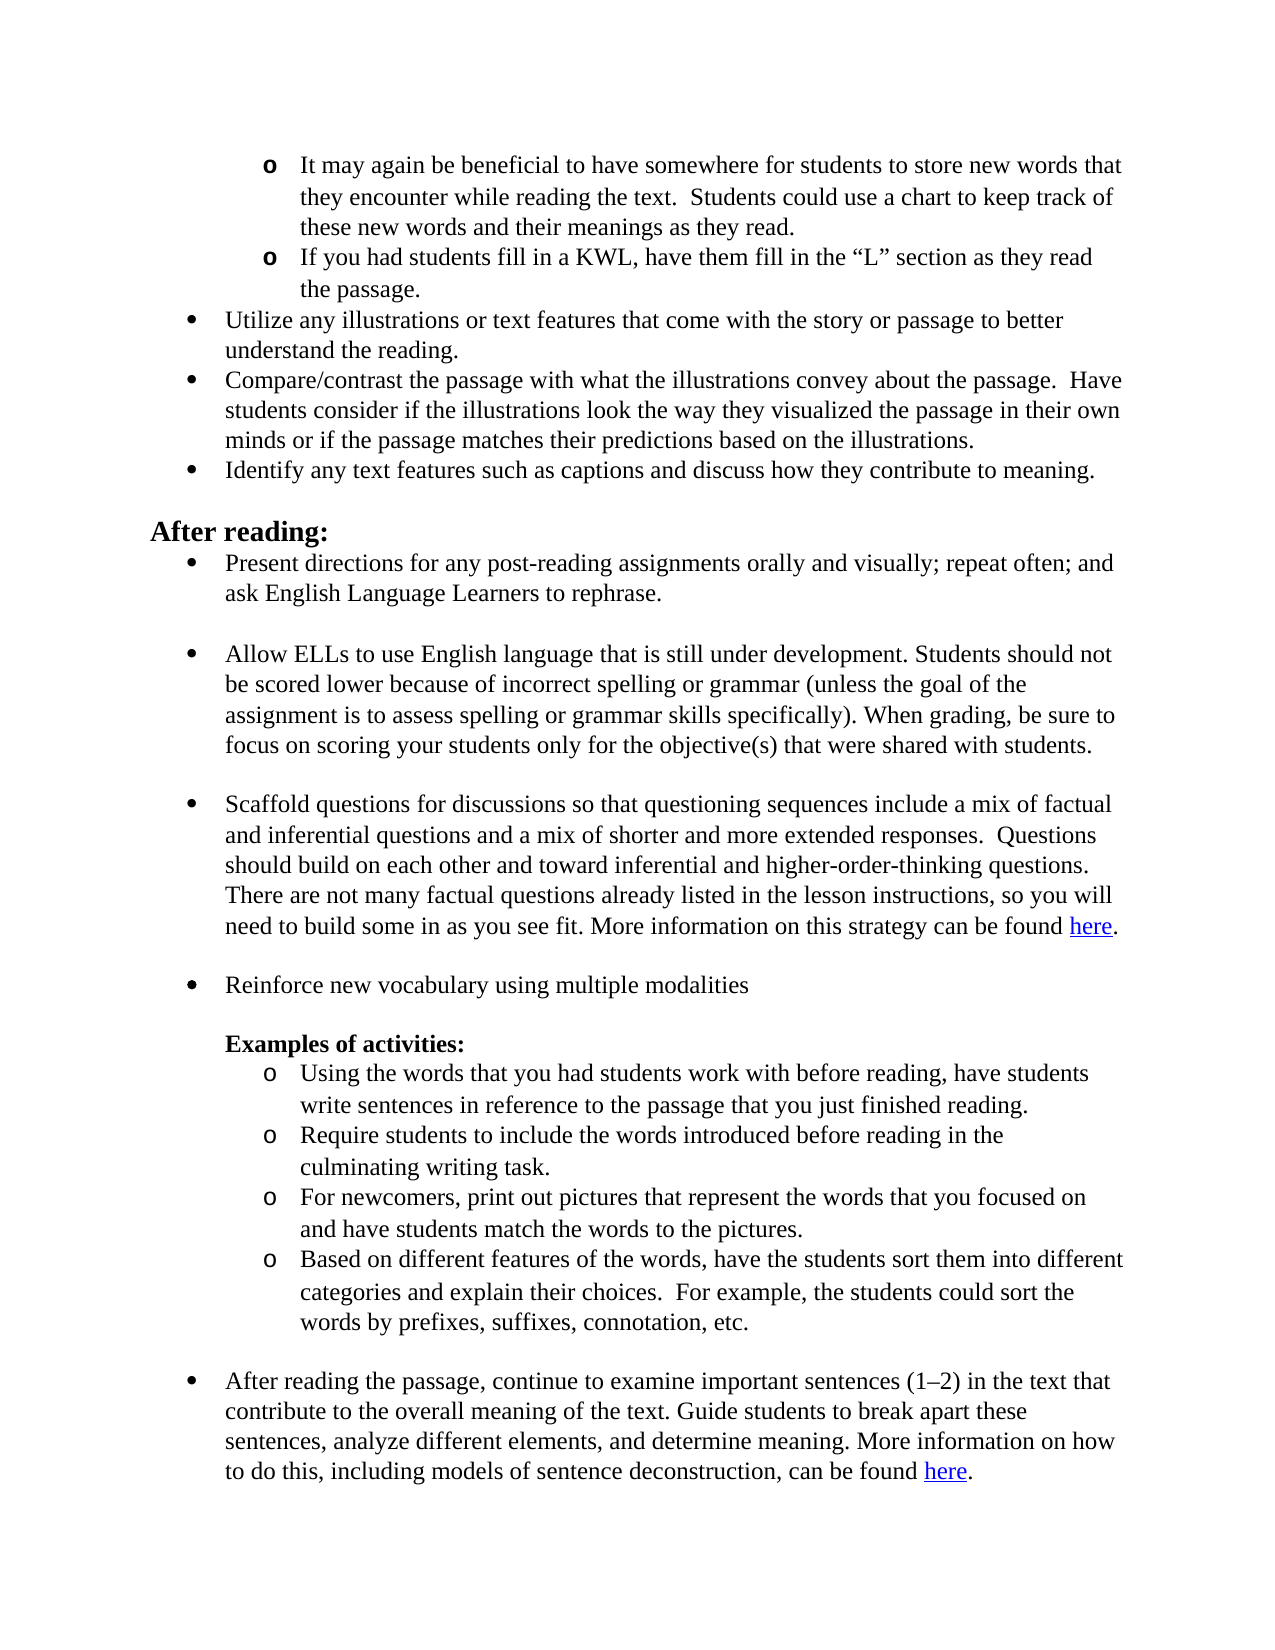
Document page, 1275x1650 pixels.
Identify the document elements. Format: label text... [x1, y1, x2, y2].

list Examples of activities: [225, 1029, 1125, 1058]
list Identify any text features such as captions and discuss how they contribute to meaning. [187, 455, 1125, 484]
list If you had students fill in a KWL, have them fill in the “L” section as they read the passage. [262, 242, 1125, 303]
list Require students to include the words introduced before reading in the culminating writing task. [262, 1120, 1125, 1181]
list Present directions for any post-reading assignments orally and visually; repeat often; and ask English Language Learners to rephrase. [187, 548, 1125, 607]
list For newcomers, print out pictures that represent the words that you focused on and have students match the words to the pictures. [262, 1182, 1125, 1243]
list Utilize any illustrations or text features that come with the story or passage to better understand the reading. [187, 305, 1125, 363]
list Allow ELLs to use English language that is still under development. Students should not be scored lower because of incorrect spelling or grammar (unless the goal of the assignment is to assess spelling or grammar skills specifically). When grading, be sure to focus on scoring your students only for the objective(s) that were shared with students. [187, 639, 1125, 759]
list Based on different features of the words, have the students sort them into different categories and explain their choices. For example, the students could sort the words by prefixes, suffixes, connotation, etc. [262, 1244, 1125, 1336]
list Using the words that you had students work with before reading, have students write sentences in reference to the passage that you just finished reading. [262, 1058, 1125, 1119]
list After reading the passage, continue to examine important sentences (1–2) in the text that contribute to the overall meaning of the text. Guide students to break apart these sentences, analyze different elements, and determine meaning. More information on how to do this, including models of sentence deconstruction, can be found here. [187, 1366, 1125, 1485]
list Compare/contrast the passage with what the illustrations convey about the passage. Have students consider if the illustrations look the way they visualized the passage in their own minds or if the passage matches their predictions based on the illustrations. [187, 365, 1125, 454]
list Scaffold questions for discussions so that questioning sequences include a mix of factual and inferential questions and a mix of shorter and more extended responses. Questions should build on each other and toward inferential and higher-order-thinking questions. There are not many factual questions already listed in the lesson instructions, so you will need to build some in as you see fit. More information on this strategy can be found here. [187, 789, 1125, 940]
text After reading: [150, 514, 1125, 548]
list It may again be beneficial to have somewhere for students to store new words that they encounter while reading the text. Students could use a chart to keep track of these new words and their meanings as they read. [262, 150, 1125, 241]
list Reinforce new vocabulary using multiple modalities [187, 970, 1125, 999]
